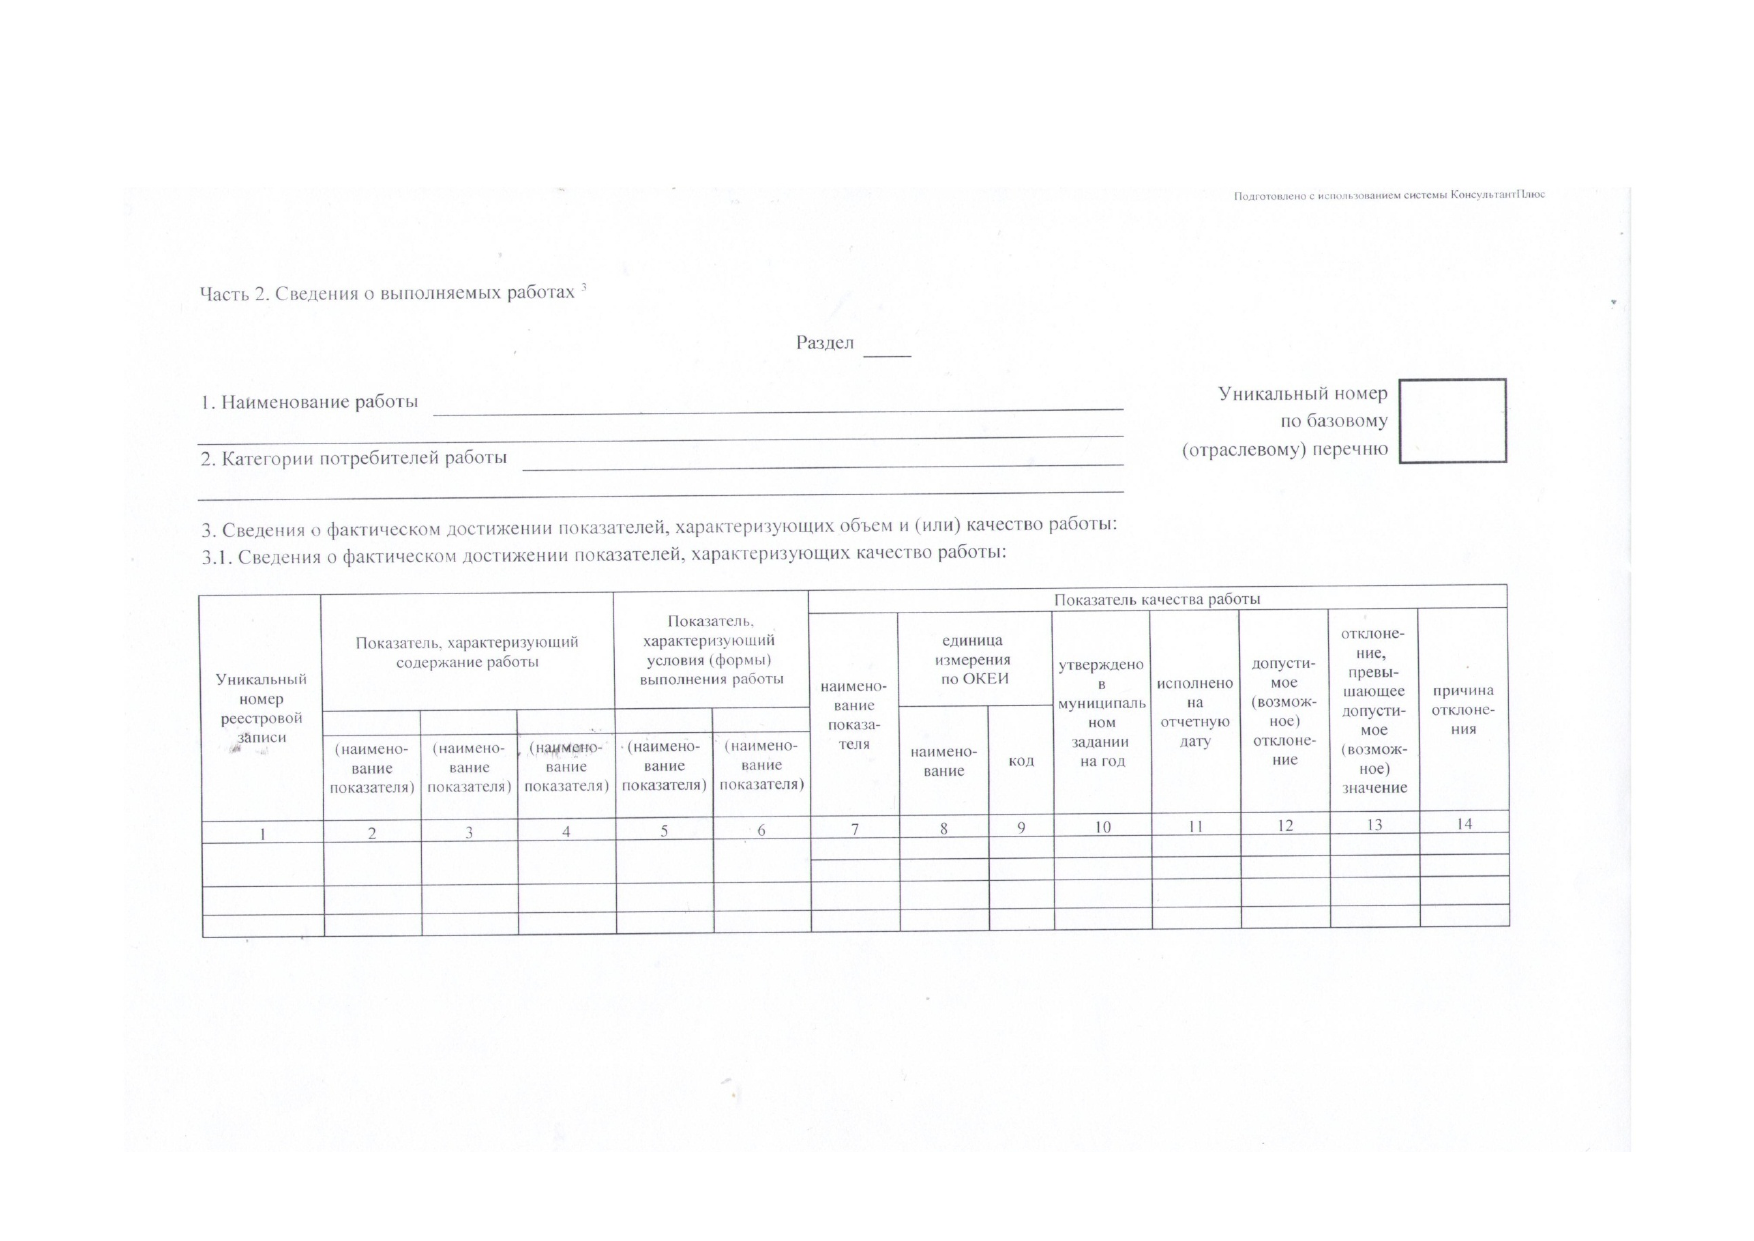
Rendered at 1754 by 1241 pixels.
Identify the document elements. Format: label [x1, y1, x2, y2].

picture [118, 177, 1636, 1152]
